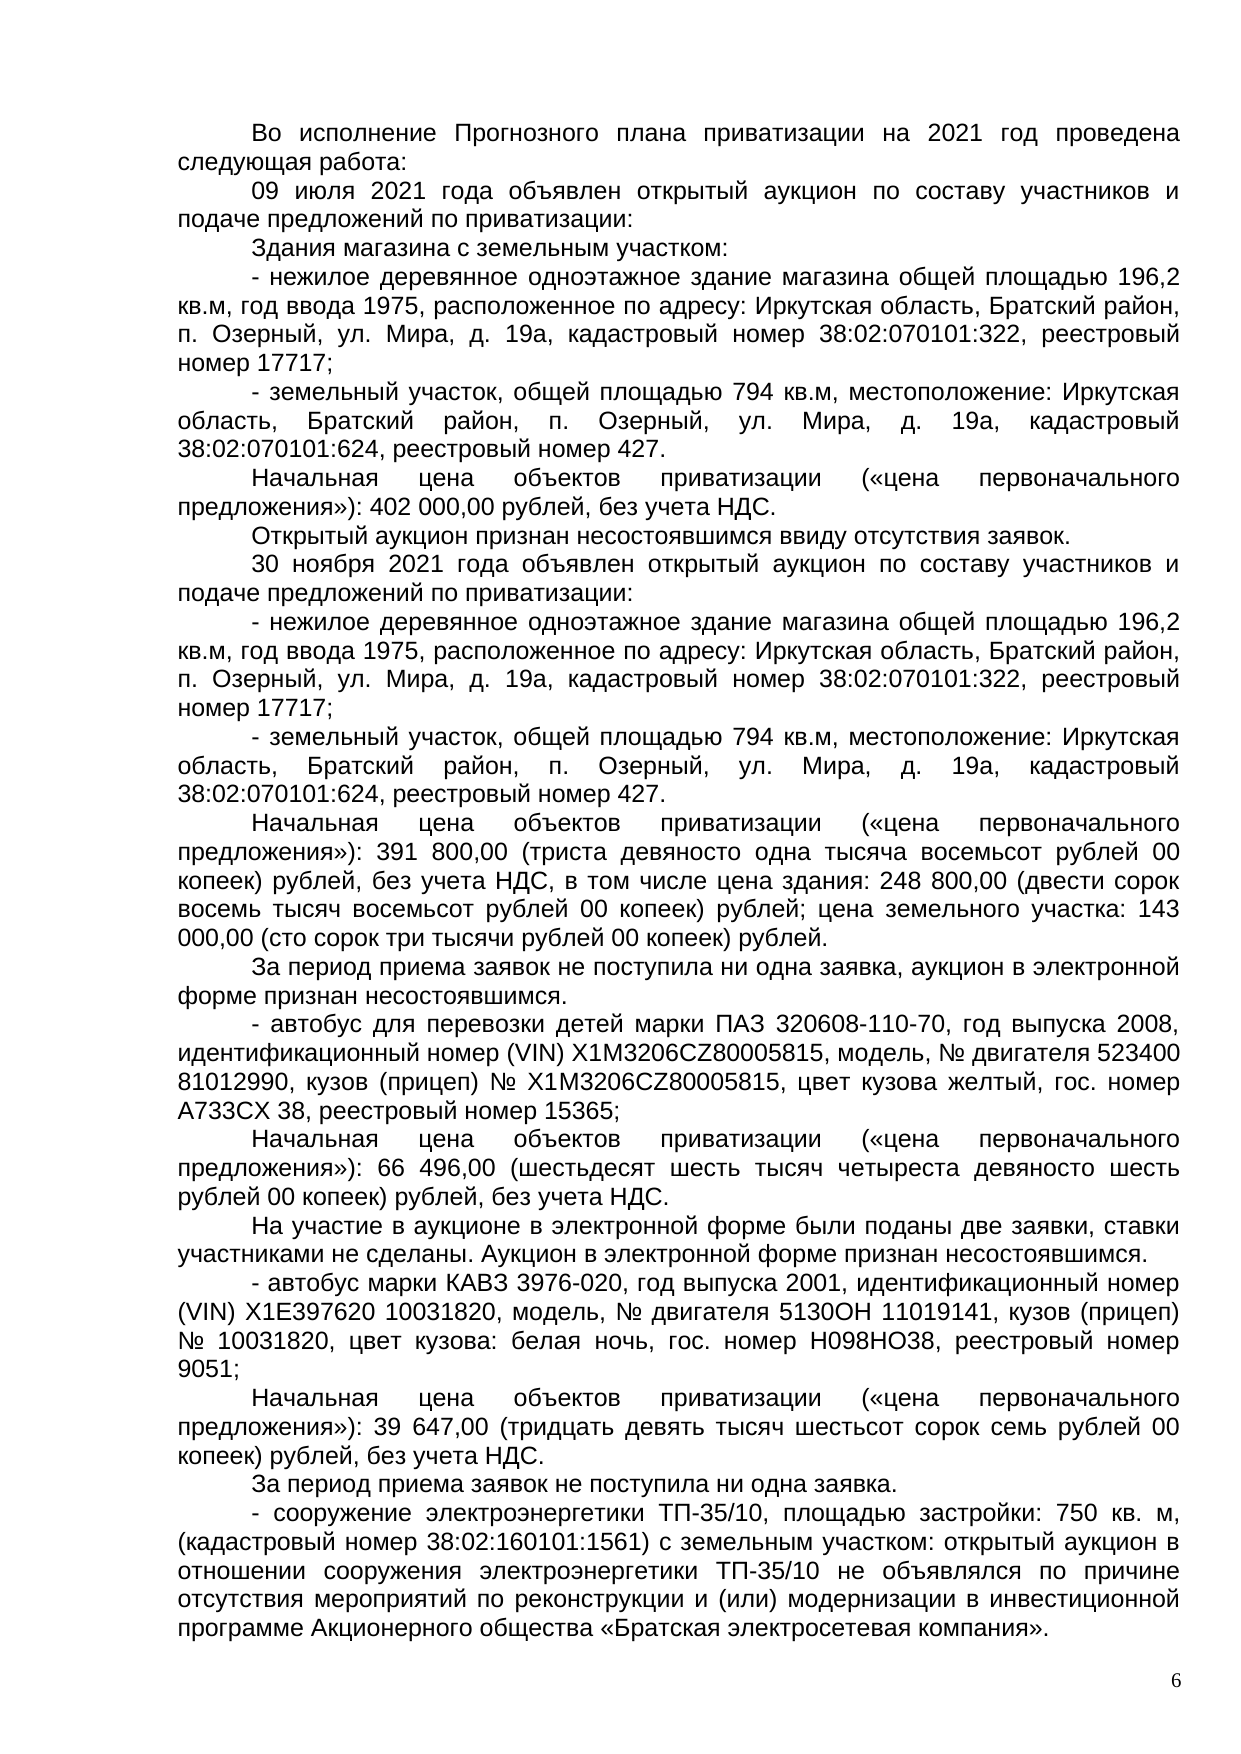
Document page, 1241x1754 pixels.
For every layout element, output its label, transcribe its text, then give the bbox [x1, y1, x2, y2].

text - нежилое деревянное одноэтажное здание магазина общей площадью 196,2 кв.м, год ввода 1975, расположенное по адресу: Иркутская область, Братский район, п. Озерный, ул. Мира, д. 19а, кадастровый номер 38:02:070101:322, реестровый номер 17717; [177, 607, 1181, 722]
text - земельный участок, общей площадью 794 кв.м, местоположение: Иркутская область, Братский район, п. Озерный, ул. Мира, д. 19а, кадастровый 38:02:070101:624, реестровый номер 427. [177, 377, 1181, 463]
text За период приема заявок не поступила ни одна заявка, аукцион в электронной форме признан несостоявшимся. [177, 952, 1181, 1009]
text - автобус для перевозки детей марки ПАЗ 320608-110-70, год выпуска 2008, идентификационный номер (VIN) X1M3206CZ80005815, модель, № двигателя 523400 81012990, кузов (прицеп) № X1M3206CZ80005815, цвет кузова желтый, гос. номер А733СХ 38, реестровый номер 15365; [177, 1009, 1181, 1124]
text - земельный участок, общей площадью 794 кв.м, местоположение: Иркутская область, Братский район, п. Озерный, ул. Мира, д. 19а, кадастровый 38:02:070101:624, реестровый номер 427. [177, 722, 1181, 808]
text За период приема заявок не поступила ни одна заявка. [177, 1469, 1181, 1498]
text - нежилое деревянное одноэтажное здание магазина общей площадью 196,2 кв.м, год ввода 1975, расположенное по адресу: Иркутская область, Братский район, п. Озерный, ул. Мира, д. 19а, кадастровый номер 38:02:070101:322, реестровый номер 17717; [177, 262, 1181, 377]
text На участие в аукционе в электронной форме были поданы две заявки, ставки участниками не сделаны. Аукцион в электронной форме признан несостоявшимся. [177, 1211, 1181, 1268]
text - сооружение электроэнергетики ТП-35/10, площадью застройки: 750 кв. м, (кадастровый номер 38:02:160101:1561) с земельным участком: открытый аукцион в отношении сооружения электроэнергетики ТП-35/10 не объявлялся по причине отсутствия мероприятий по реконструкции и (или) модернизации в инвестиционной программе Акционерного общества «Братская электросетевая компания». [177, 1498, 1181, 1642]
text - автобус марки КАВЗ 3976-020, год выпуска 2001, идентификационный номер (VIN) X1Е397620 10031820, модель, № двигателя 5130ОН 11019141, кузов (прицеп) № 10031820, цвет кузова: белая ночь, гос. номер Н098НО38, реестровый номер 9051; [177, 1268, 1181, 1383]
text Начальная цена объектов приватизации («цена первоначального предложения»): 391 800,00 (триста девяносто одна тысяча восемьсот рублей 00 копеек) рублей, без учета НДС, в том числе цена здания: 248 800,00 (двести сорок восемь тысяч восемьсот рублей 00 копеек) рублей; цена земельного участка: 143 000,00 (сто сорок три тысячи рублей 00 копеек) рублей. [177, 808, 1181, 952]
text Здания магазина с земельным участком: [177, 233, 1181, 262]
text 09 июля 2021 года объявлен открытый аукцион по составу участников и подаче предложений по приватизации: [177, 176, 1181, 233]
text Открытый аукцион признан несостоявшимся ввиду отсутствия заявок. [177, 521, 1181, 549]
text 30 ноября 2021 года объявлен открытый аукцион по составу участников и подаче предложений по приватизации: [177, 549, 1181, 607]
text Начальная цена объектов приватизации («цена первоначального предложения»): 66 496,00 (шестьдесят шесть тысяч четыреста девяносто шесть рублей 00 копеек) рублей, без учета НДС. [177, 1124, 1181, 1211]
text Во исполнение Прогнозного плана приватизации на 2021 год проведена следующая работа: [177, 118, 1181, 176]
text Начальная цена объектов приватизации («цена первоначального предложения»): 39 647,00 (тридцать девять тысяч шестьсот сорок семь рублей 00 копеек) рублей, без учета НДС. [177, 1383, 1181, 1469]
text Начальная цена объектов приватизации («цена первоначального предложения»): 402 000,00 рублей, без учета НДС. [177, 463, 1181, 521]
